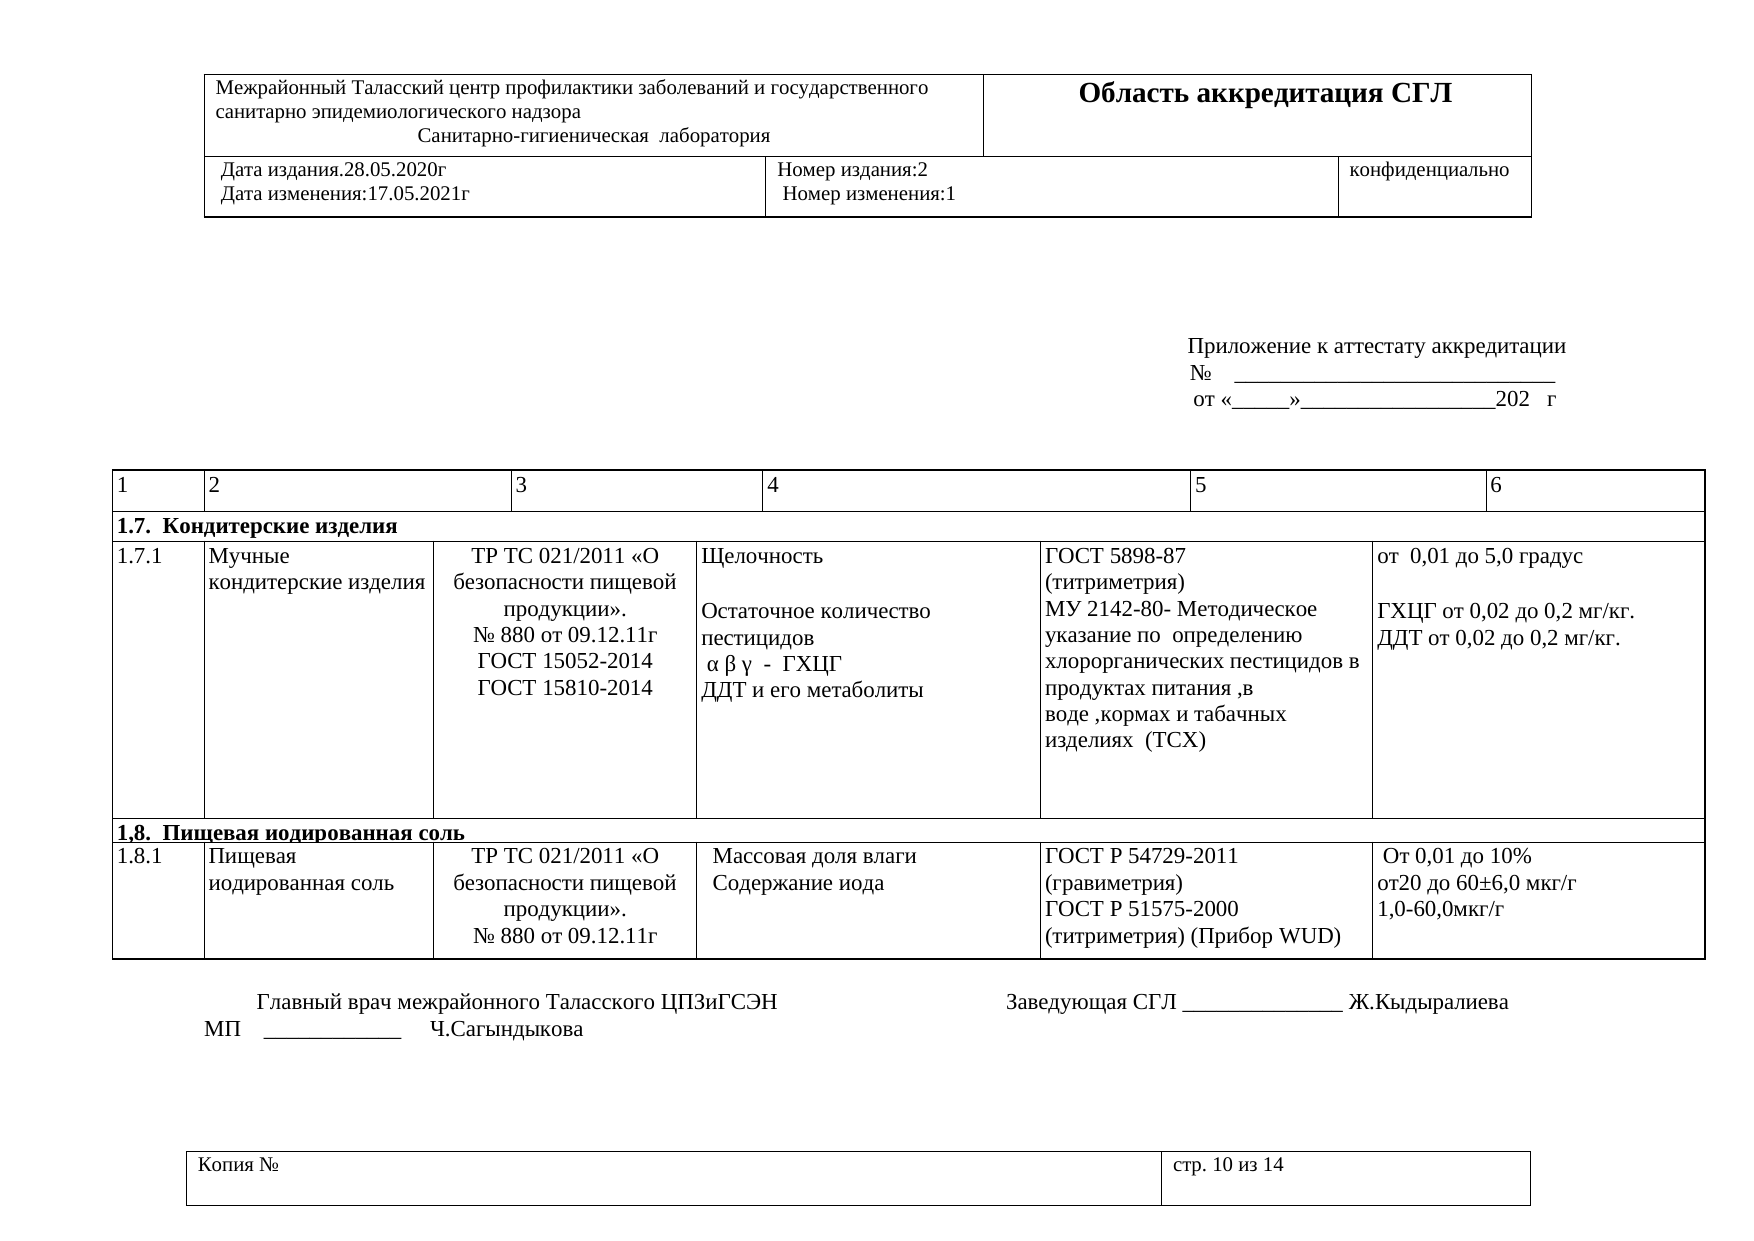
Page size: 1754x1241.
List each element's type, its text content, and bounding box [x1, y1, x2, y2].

text Главный врач межрайонного Таласского ЦПЗиГСЭН Заведующая СГЛ ______________ Ж.Кыдыралиева [112, 988, 1604, 1015]
text от «_____»_________________202 г [112, 385, 1604, 412]
table_cell ТР ТС 021/2011 «О безопасности пищевой продукции». № 880 от 09.12.11г ГОСТ 15052-2014 ГОСТ 15810-2014 [434, 542, 696, 818]
table_header 4 [763, 471, 1190, 511]
text МП ____________ Ч.Сагындыкова [112, 1015, 1604, 1041]
table_cell 1.7. Кондитерские изделия [113, 512, 1704, 541]
table_cell от 0,01 до 5,0 градус ГХЦГ от 0,02 до 0,2 мг/кг. ДДТ от 0,02 до 0,2 мг/кг. [1373, 542, 1704, 818]
table_cell 1.7.1 [113, 542, 204, 818]
table_header 2 [205, 471, 511, 511]
table_cell Пищевая иодированная соль [205, 843, 433, 958]
table_cell ТР ТС 021/2011 «О безопасности пищевой продукции». № 880 от 09.12.11г [434, 843, 696, 958]
table_cell ГОСТ Р 54729-2011 (гравиметрия) ГОСТ Р 51575-2000 (титриметрия) (Прибор WUD) [1041, 843, 1372, 958]
table_header 5 [1191, 471, 1486, 511]
table_cell 1.8.1 [113, 843, 204, 958]
table_header 3 [512, 471, 762, 511]
table_header 1 [113, 471, 204, 511]
table_cell ГОСТ 5898-87 (титриметрия) МУ 2142-80- Методическое указание по определению хлорорганических пестицидов в продуктах питания ,в воде ,кормах и табачных изделиях (ТСХ) [1041, 542, 1372, 818]
text Приложение к аттестату аккредитации № ____________________________ [112, 332, 1588, 385]
table_cell Мучные кондитерские изделия [205, 542, 433, 818]
table_header 6 [1487, 471, 1704, 511]
table_cell 1,8. Пищевая иодированная соль [113, 819, 1704, 842]
table_cell Щелочность Остаточное количество пестицидов α β γ - ГХЦГ ДДТ и его метаболиты [697, 542, 1040, 818]
table_cell От 0,01 до 10% от20 до 60±6,0 мкг/г 1,0-60,0мкг/г [1373, 843, 1704, 958]
table_cell Массовая доля влаги Содержание иода [697, 843, 1040, 958]
